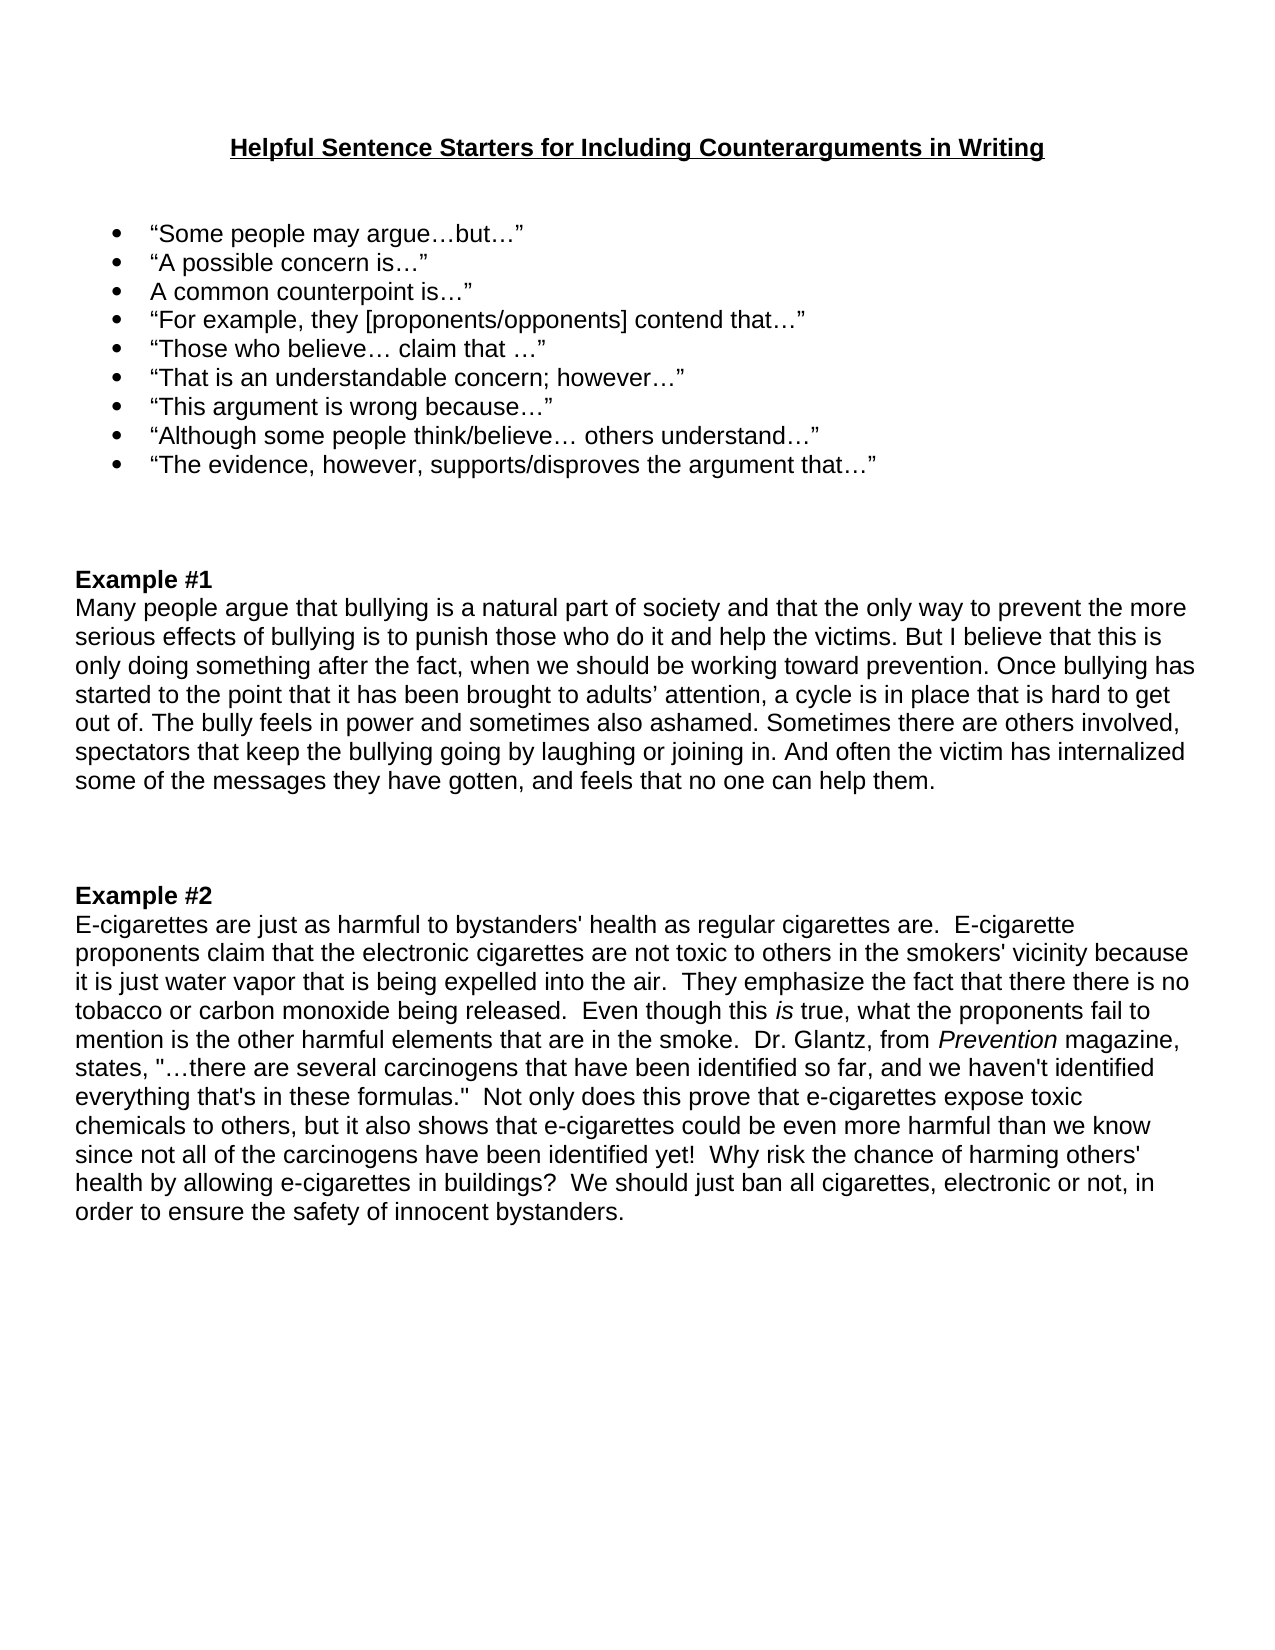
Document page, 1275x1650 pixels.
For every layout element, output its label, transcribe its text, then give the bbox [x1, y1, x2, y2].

text Many people argue that bullying is a natural part of society and that the only way to prevent the more serious effects of bullying is to punish those who do it and help the victims. But I believe that this is only doing something after the fact, when we should be working toward prevention. Once bullying has started to the point that it has been brought to adults’ attention, a cycle is in place that is hard to get out of. The bully feels in power and sometimes also ashamed. Sometimes there are others involved, spectators that keep the bullying going by laughing or joining in. And often the victim has internalized some of the messages they have gotten, and feels that no one can help them. [75, 593, 1200, 795]
list A common counterpoint is…” [112, 276, 1200, 305]
text Example #1 [75, 565, 1200, 593]
text E-cigarettes are just as harmful to bystanders' health as regular cigarettes are. E-cigarette proponents claim that the electronic cigarettes are not toxic to others in the smokers' vicinity because it is just water vapor that is being expelled into the air. They emphasize the fact that there there is no tobacco or carbon monoxide being released. Even though this is true, what the proponents fail to mention is the other harmful elements that are in the smoke. Dr. Glantz, from Prevention magazine, states, "…there are several carcinogens that have been identified so far, and we haven't identified everything that's in these formulas." Not only does this prove that e-cigarettes expose toxic chemicals to others, but it also shows that e-cigarettes could be even more harmful than we know since not all of the carcinogens have been identified yet! Why risk the chance of harming others' health by allowing e-cigarettes in buildings? We should just ban all cigarettes, electronic or not, in order to ensure the safety of innocent bystanders. [75, 910, 1200, 1226]
list “A possible concern is…” [112, 248, 1200, 276]
list “Those who believe… claim that …” [112, 334, 1200, 363]
list “The evidence, however, supports/disproves the argument that…” [112, 449, 1200, 478]
list “That is an understandable concern; however…” [112, 363, 1200, 392]
list “This argument is wrong because…” [112, 392, 1200, 421]
list “Some people may argue…but…” [112, 219, 1200, 248]
text Helpful Sentence Starters for Including Counterarguments in Writing [75, 132, 1200, 161]
list “For example, they [proponents/opponents] contend that…” [112, 305, 1200, 334]
list “Although some people think/believe… others understand…” [112, 421, 1200, 449]
text Example #2 [75, 881, 1200, 910]
